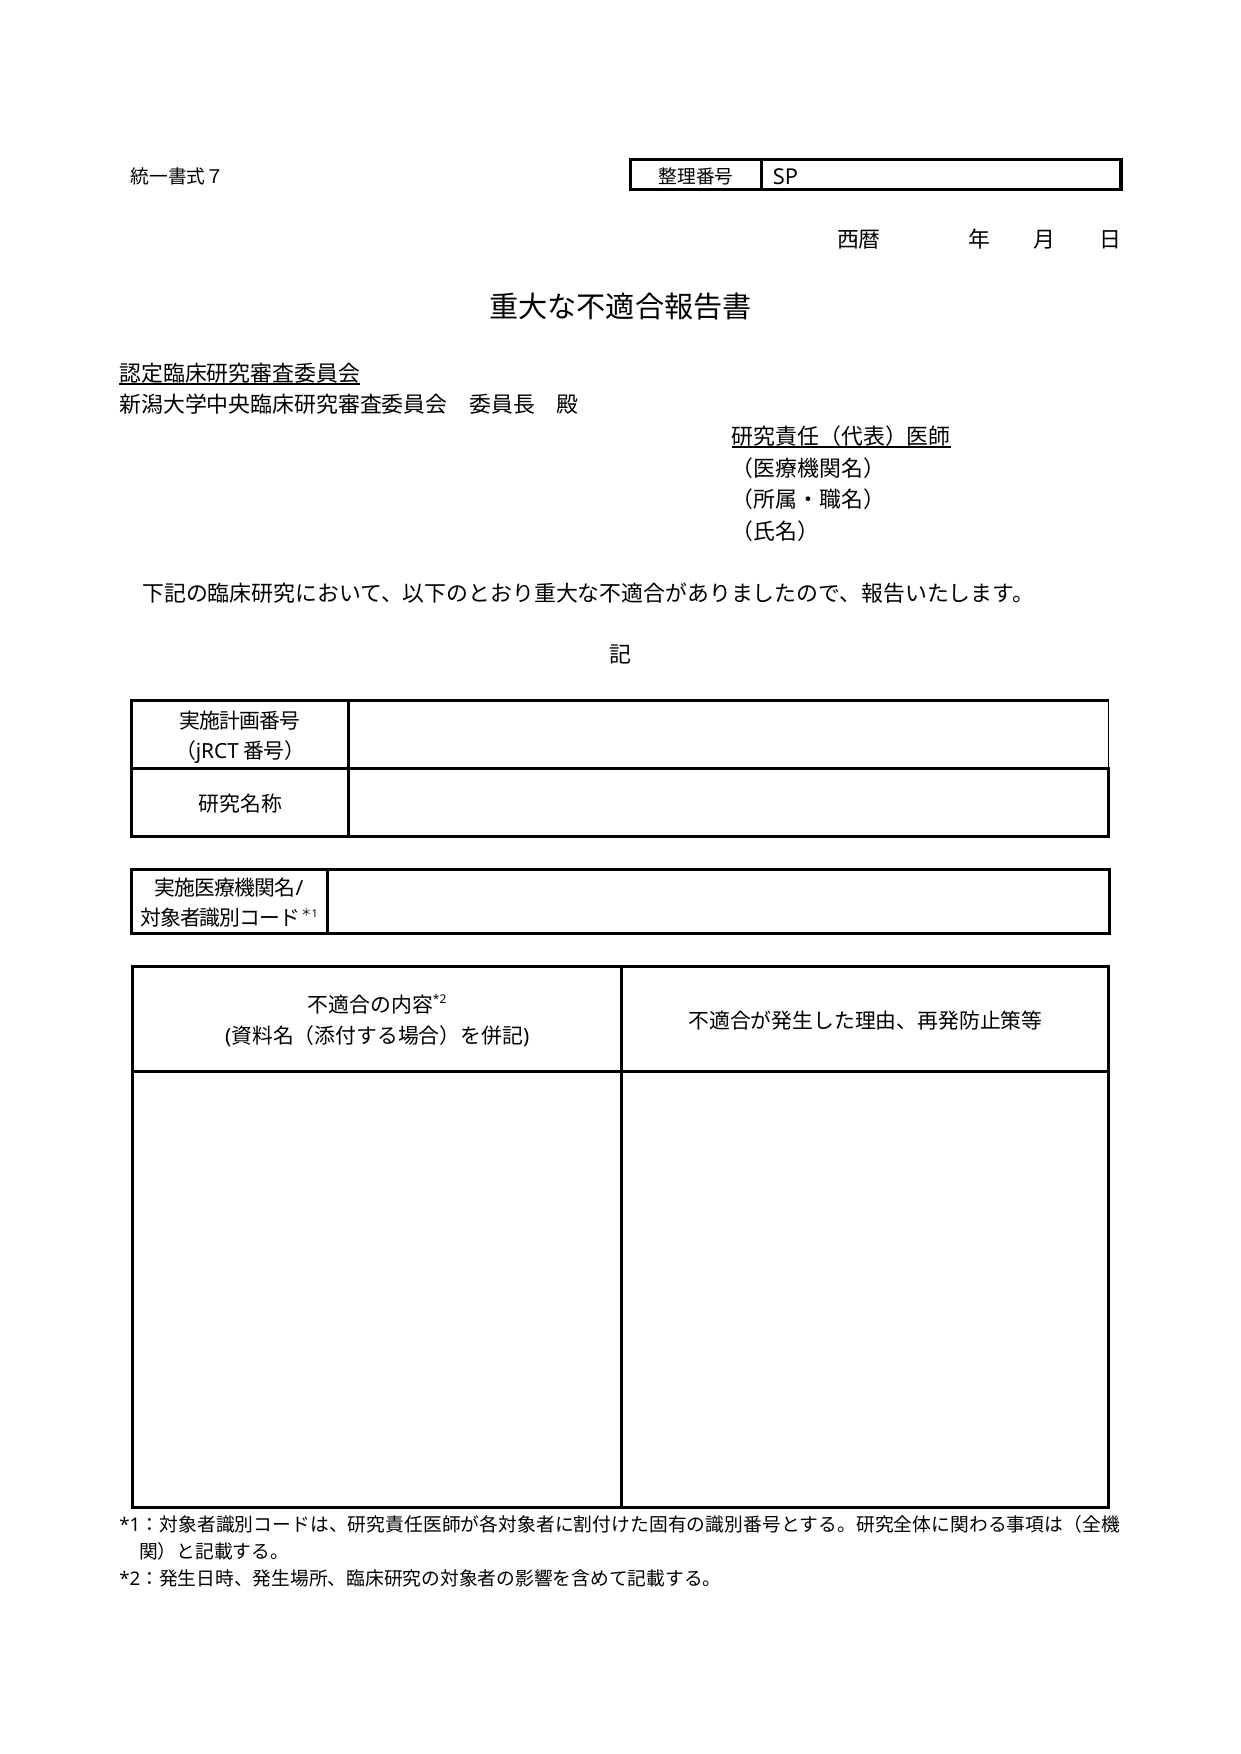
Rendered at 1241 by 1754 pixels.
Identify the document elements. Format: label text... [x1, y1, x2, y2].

text *1：対象者識別コードは、研究責任医師が各対象者に割付けた固有の識別番号とする。研究全体に関わる事項は（全機関）と記載する。 [119, 1509, 1121, 1563]
text 重大な不適合報告書 [119, 284, 1121, 326]
table_header 不適合の内容*2 (資料名（添付する場合）を併記) [134, 968, 620, 1070]
text 下記の臨床研究において、以下のとおり重大な不適合がありましたので、報告いたします。 [119, 576, 1121, 607]
text （所属・職名） [644, 482, 1121, 514]
text 研究責任（代表）医師 [644, 419, 1121, 451]
text 新潟大学中央臨床研究審査委員会 委員長 殿 [119, 387, 1121, 419]
table_header [329, 871, 1108, 932]
table_cell [623, 1073, 1107, 1506]
text 西暦 年 月 日 [119, 222, 1121, 254]
text *2：発生日時、発生場所、臨床研究の対象者の影響を含めて記載する。 [119, 1563, 1121, 1591]
table_header 不適合が発生した理由、再発防止策等 [623, 968, 1107, 1070]
text 認定臨床研究審査委員会 [119, 356, 1121, 387]
table_header SP [763, 161, 1119, 188]
text （医療機関名） [644, 451, 1121, 482]
table_cell [134, 1073, 620, 1506]
table_cell 研究名称 [133, 770, 347, 835]
text （氏名） [644, 514, 1121, 546]
table_header 実施計画番号 （jRCT番号） [133, 702, 347, 767]
table_header 実施医療機関名/ 対象者識別コード＊1 [133, 871, 326, 932]
table_header 整理番号 [632, 161, 760, 188]
table_header [350, 702, 1108, 767]
table_cell [350, 770, 1107, 835]
table_header 統一書式７ [119, 158, 629, 188]
text 記 [119, 637, 1121, 669]
